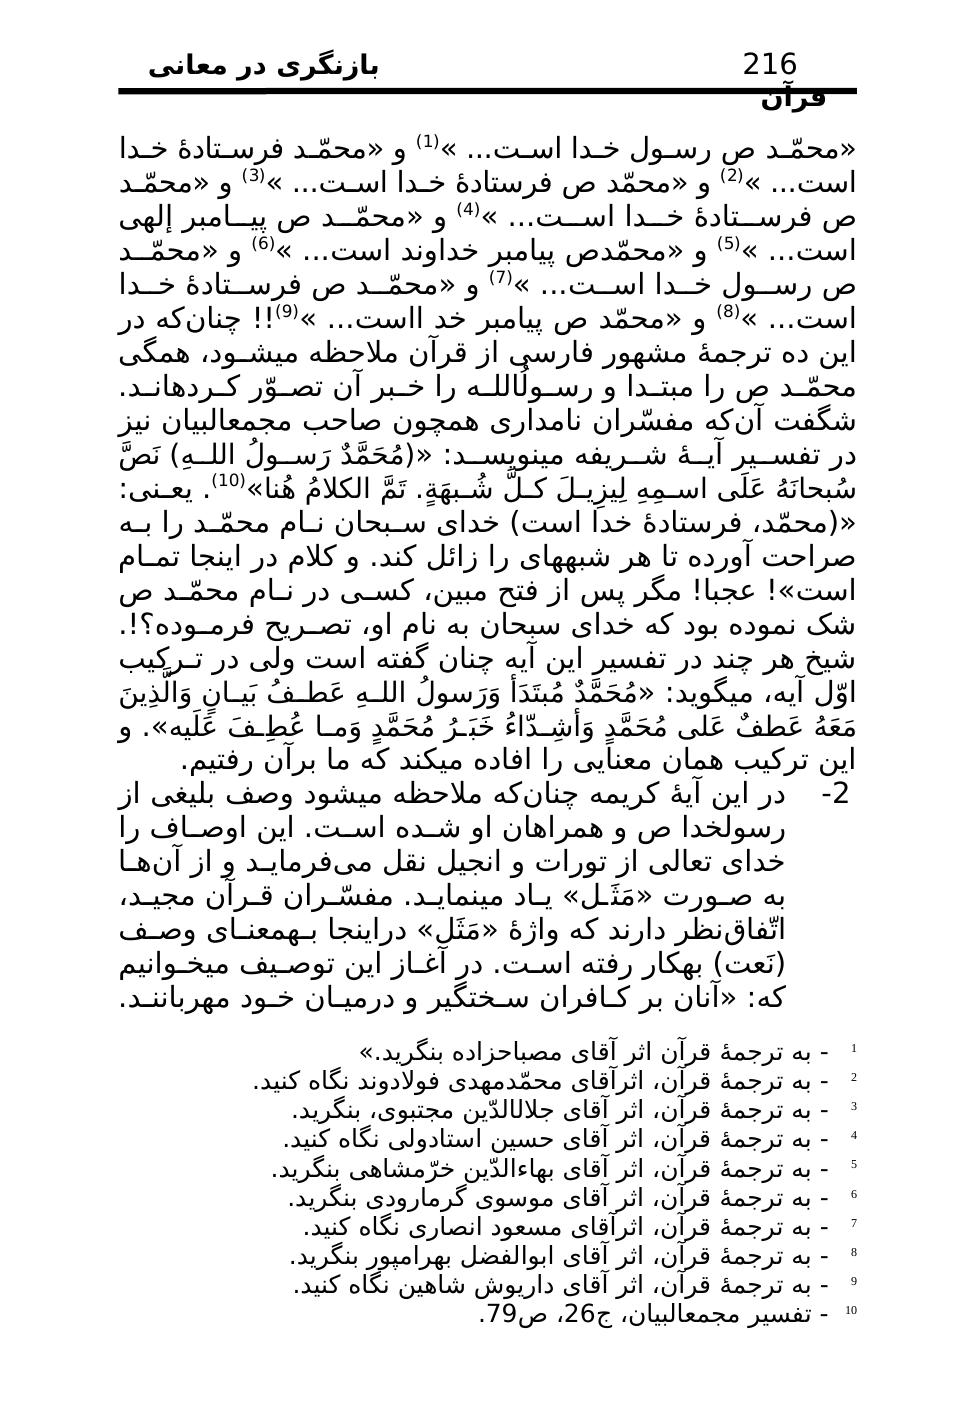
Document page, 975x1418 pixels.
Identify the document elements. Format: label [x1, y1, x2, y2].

text [118, 132, 857, 777]
list [118, 777, 821, 1014]
